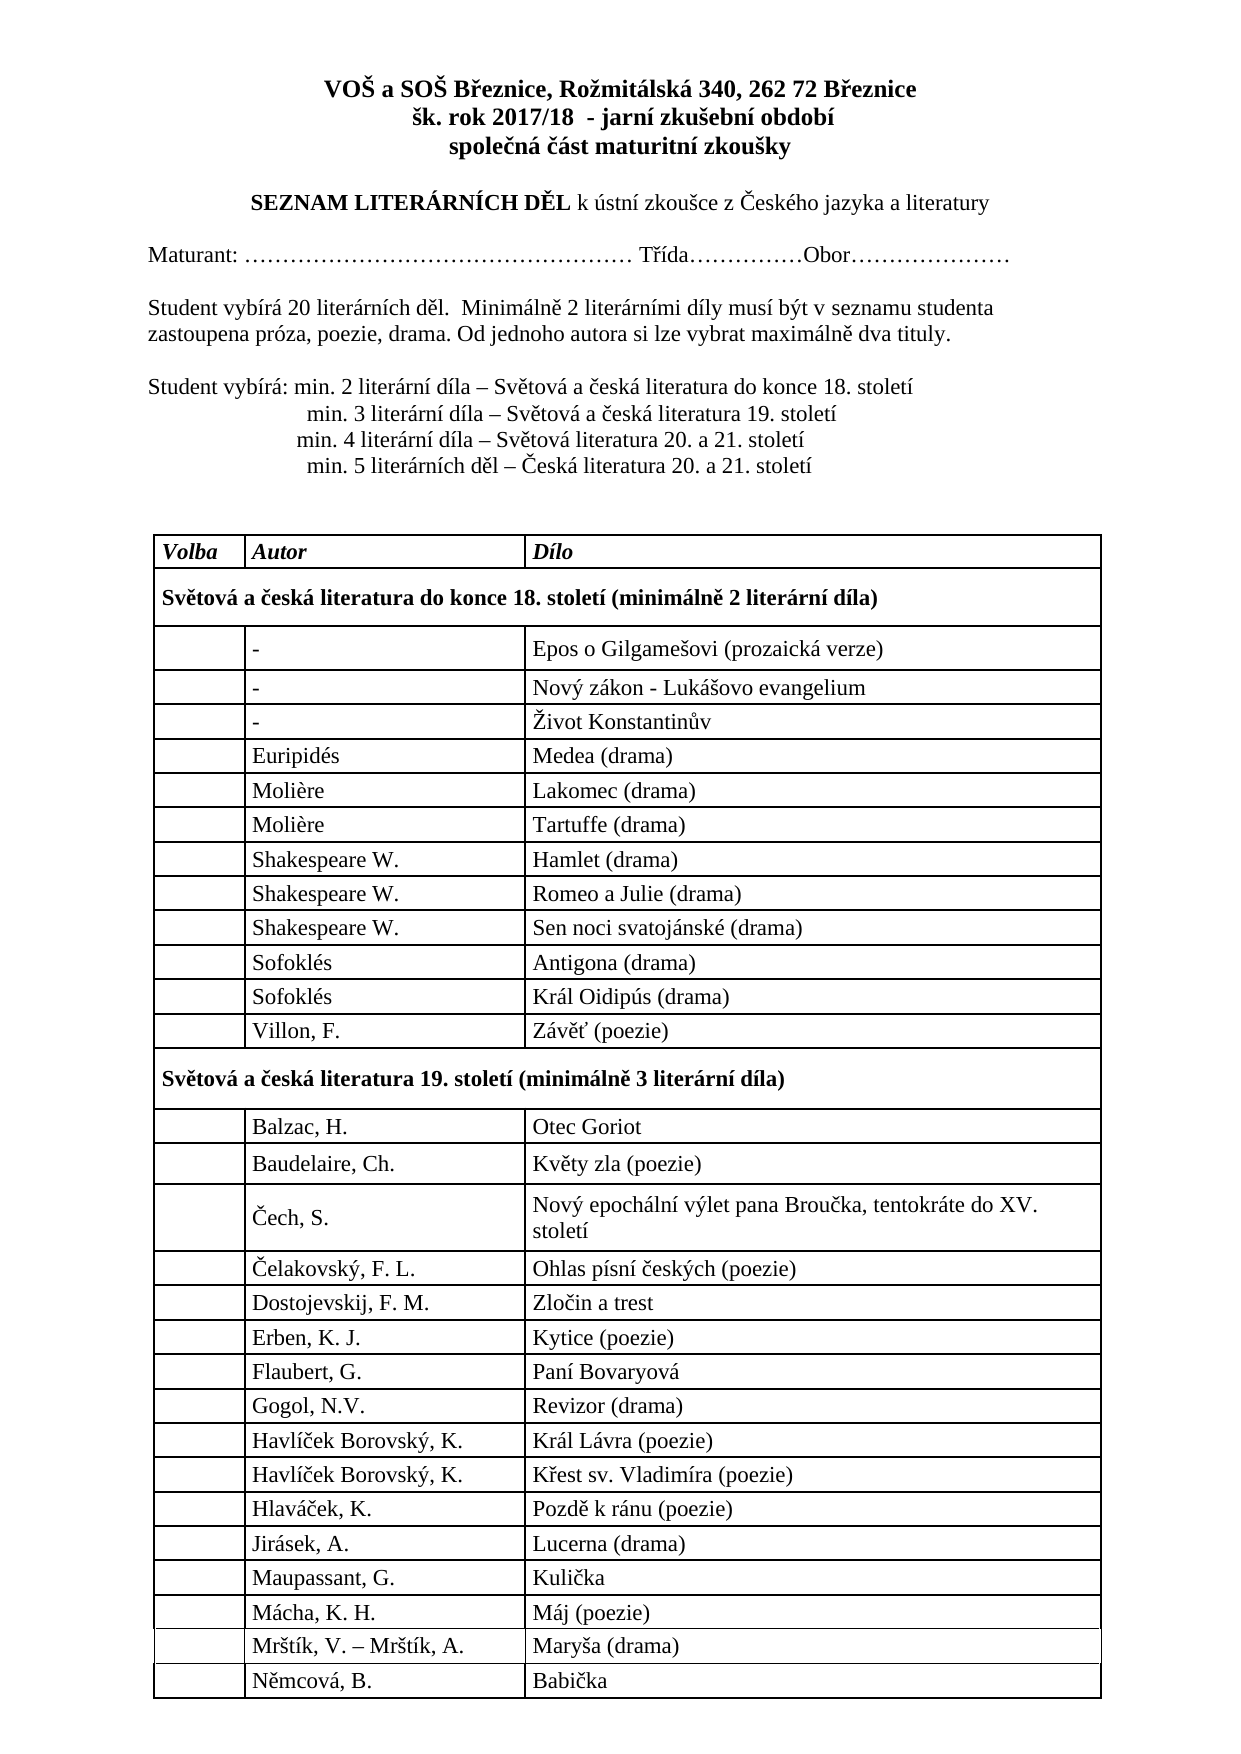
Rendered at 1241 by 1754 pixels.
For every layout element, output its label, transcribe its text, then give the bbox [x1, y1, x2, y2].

table_cell [155, 1185, 244, 1250]
table_cell Sofoklés [246, 980, 524, 1012]
table_cell Zločin a trest [526, 1286, 1100, 1319]
table_cell [155, 980, 244, 1012]
table_cell [155, 843, 244, 875]
table_cell [155, 1390, 244, 1422]
table_cell [155, 1321, 244, 1353]
table_cell - [246, 705, 524, 737]
table_cell Čelakovský, F. L. [246, 1252, 524, 1284]
table_cell Antigona (drama) [526, 946, 1100, 978]
text min. 3 literární díla – Světová a česká literatura 19. století [148, 399, 1093, 426]
table_cell [155, 1110, 244, 1142]
table_cell Baudelaire, Ch. [246, 1144, 524, 1183]
table_cell Romeo a Julie (drama) [526, 877, 1100, 909]
table_cell [155, 671, 244, 703]
table_cell Shakespeare W. [246, 843, 524, 875]
table_cell [155, 946, 244, 978]
table_cell [155, 740, 244, 772]
table_cell Revizor (drama) [526, 1390, 1100, 1422]
table_cell Lakomec (drama) [526, 774, 1100, 806]
table_cell [155, 705, 244, 737]
text Student vybírá 20 literárních děl. Minimálně 2 literárními díly musí být v seznamu studenta zastoupena próza, poezie, drama. Od jednoho autora si lze vybrat maximálně dva tituly. [148, 294, 1093, 347]
text Student vybírá: min. 2 literární díla – Světová a česká literatura do konce 18. století [148, 373, 1093, 399]
table_cell Medea (drama) [526, 740, 1100, 772]
table_cell Sofoklés [246, 946, 524, 978]
table_header Autor [246, 536, 524, 567]
table_cell [155, 1286, 244, 1319]
table_cell [155, 877, 244, 909]
table_cell Flaubert, G. [246, 1355, 524, 1387]
table_cell [155, 627, 244, 669]
table_cell Babička [526, 1663, 1100, 1697]
table_header Volba [155, 536, 244, 567]
table_cell [155, 808, 244, 841]
table_cell [155, 1493, 244, 1525]
table_cell Euripidés [246, 740, 524, 772]
table_cell Havlíček Borovský, K. [246, 1424, 524, 1456]
table_cell Květy zla (poezie) [526, 1144, 1100, 1183]
table_cell Gogol, N.V. [246, 1390, 524, 1422]
text Maturant: …………………………………………… Třída……………Obor………………… [148, 241, 1093, 268]
text min. 5 literárních děl – Česká literatura 21. století [148, 452, 1093, 479]
table_cell Balzac, H. [246, 1110, 524, 1142]
table_cell Molière [246, 774, 524, 806]
text min. 4 literární díla – Světová literatura 21. století [148, 426, 1093, 452]
table_cell Erben, K. J. [246, 1321, 524, 1353]
table_cell Paní Bovaryová [526, 1355, 1100, 1387]
table_cell Dostojevskij, F. M. [246, 1286, 524, 1319]
table_cell Epos o Gilgamešovi (prozaická verze) [526, 627, 1100, 669]
table_cell Maryša (drama) [526, 1628, 1101, 1662]
table_cell Villon, F. [246, 1015, 524, 1047]
table_header Dílo [526, 536, 1100, 567]
text SEZNAM LITERÁRNÍCH DĚL k ústní zkoušce z Českého jazyka a literatury [148, 189, 1093, 215]
table_cell Život Konstantinův [526, 705, 1100, 737]
table_cell Král Lávra (poezie) [526, 1424, 1100, 1456]
table_cell - [246, 627, 524, 669]
table_cell Světová a česká literatura 19. století (minimálně 3 literární díla) [155, 1049, 1100, 1108]
table_cell [155, 1629, 244, 1662]
table_cell Shakespeare W. [246, 877, 524, 909]
table_cell Nový zákon - Lukášovo evangelium [526, 671, 1100, 703]
table_cell Hlaváček, K. [246, 1493, 524, 1525]
table_cell Čech, S. [246, 1185, 524, 1250]
table_cell Pozdě k ránu (poezie) [526, 1493, 1100, 1525]
table_cell [155, 1596, 244, 1628]
table_cell Mácha, K. H. [246, 1596, 524, 1628]
table_cell Tartuffe (drama) [526, 808, 1100, 841]
table_cell Král Oidipús (drama) [526, 980, 1100, 1012]
table_cell [155, 1015, 244, 1047]
table_cell Ohlas písní českých (poezie) [526, 1252, 1100, 1284]
table_cell Sen noci svatojánské (drama) [526, 911, 1100, 944]
table_cell - [246, 671, 524, 703]
table_cell Němcová, B. [246, 1664, 524, 1697]
table_cell [155, 1527, 244, 1559]
table_cell Lucerna (drama) [526, 1527, 1100, 1559]
table_cell Jirásek, A. [246, 1527, 524, 1559]
table_cell Maupassant, G. [246, 1561, 524, 1594]
table_cell [155, 1144, 244, 1183]
table_cell Hamlet (drama) [526, 843, 1100, 875]
table_cell Závěť (poezie) [526, 1015, 1100, 1047]
table_cell [155, 1561, 244, 1594]
table_cell Otec Goriot [526, 1110, 1100, 1142]
table_cell Molière [246, 808, 524, 841]
table_cell Nový epochální výlet pana Broučka, tentokráte do XV. století [526, 1185, 1100, 1250]
table_cell Mrštík, V. – Mrštík, A. [245, 1629, 525, 1662]
table_cell [155, 1252, 244, 1284]
table_cell [155, 774, 244, 806]
table_cell [155, 1664, 244, 1697]
table_cell Shakespeare W. [246, 911, 524, 944]
table_cell [155, 1355, 244, 1387]
table_cell Kytice (poezie) [526, 1321, 1100, 1353]
table_cell [155, 1424, 244, 1456]
table_cell Kulička [526, 1561, 1100, 1594]
table_cell Máj (poezie) [526, 1596, 1100, 1628]
table_cell Křest sv. Vladimíra (poezie) [526, 1458, 1100, 1491]
table_cell Havlíček Borovský, K. [246, 1458, 524, 1491]
table_cell [155, 1458, 244, 1491]
table_cell [155, 911, 244, 944]
table_cell Světová a česká literatura do konce 18. století (minimálně 2 literární díla) [155, 569, 1100, 625]
